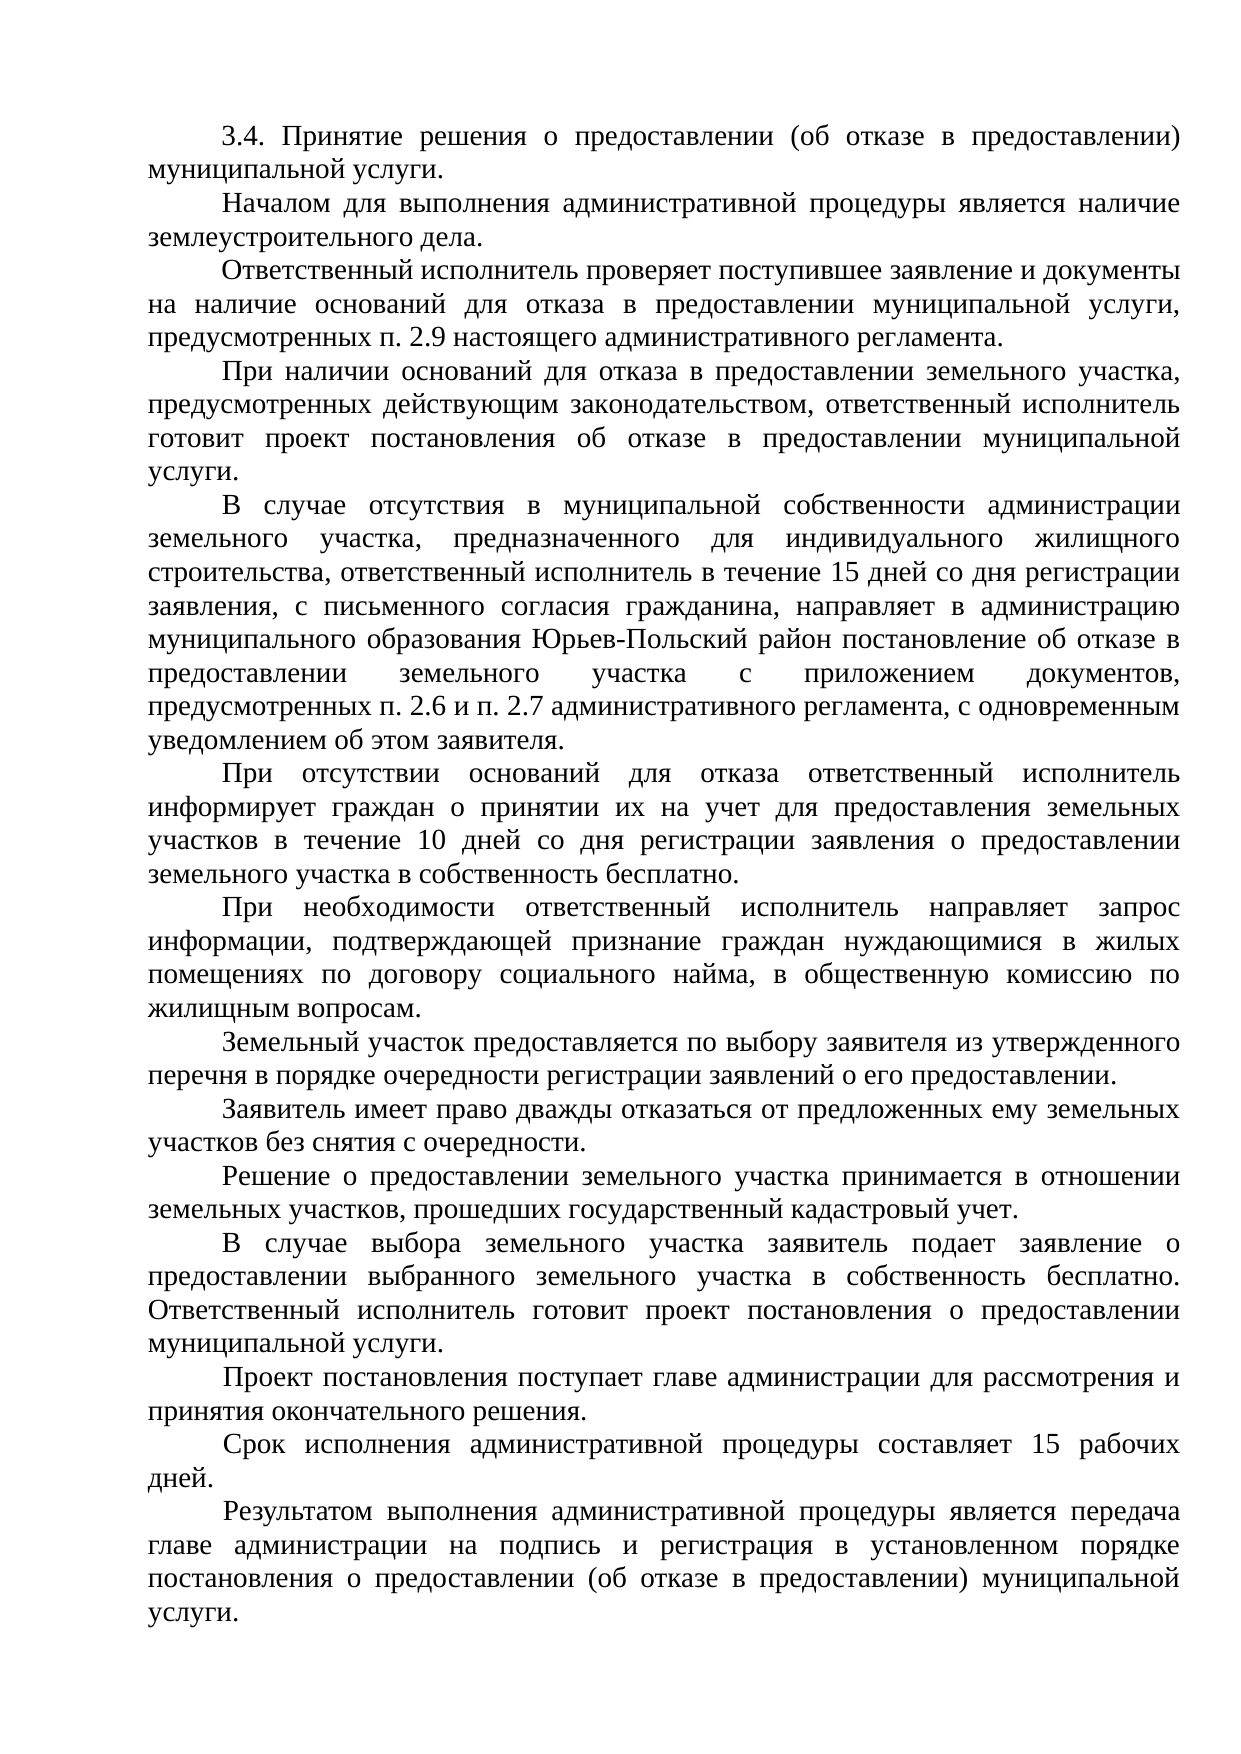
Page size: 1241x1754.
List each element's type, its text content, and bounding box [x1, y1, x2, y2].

text При отсутствии оснований для отказа ответственный исполнитель информирует граждан о принятии их на учет для предоставления земельных участков в течение 10 дней со дня регистрации заявления о предоставлении земельного участка в собственность бесплатно. [148, 755, 1181, 889]
text В случае выбора земельного участка заявитель подает заявление о предоставлении выбранного земельного участка в собственность бесплатно. Ответственный исполнитель готовит проект постановления о предоставлении муниципальной услуги. [148, 1225, 1181, 1359]
text Ответственный исполнитель проверяет поступившее заявление и документы на наличие оснований для отказа в предоставлении муниципальной услуги, предусмотренных п. 2.9 настоящего административного регламента. [148, 252, 1181, 353]
text Проект постановления поступает главе администрации для рассмотрения и принятия окончательного решения. [148, 1359, 1181, 1426]
text Началом для выполнения административной процедуры является наличие землеустроительного дела. [148, 185, 1181, 252]
text Заявитель имеет право дважды отказаться от предложенных ему земельных участков без снятия с очередности. [148, 1091, 1181, 1158]
text Результатом выполнения административной процедуры является передача главе администрации на подпись и регистрация в установленном порядке постановления о предоставлении (об отказе в предоставлении) муниципальной услуги. [148, 1493, 1181, 1627]
text В случае отсутствия в муниципальной собственности администрации земельного участка, предназначенного для индивидуального жилищного строительства, ответственный исполнитель в течение 15 дней со дня регистрации заявления, с письменного согласия гражданина, направляет в администрацию муниципального образования Юрьев-Польский район постановление об отказе в предоставлении земельного участка с приложением документов, предусмотренных п. 2.6 и п. 2.7 административного регламента, с одновременным уведомлением об этом заявителя. [148, 487, 1181, 755]
text Срок исполнения административной процедуры составляет 15 рабочих дней. [148, 1426, 1181, 1493]
text Решение о предоставлении земельного участка принимается в отношении земельных участков, прошедших государственный кадастровый учет. [148, 1158, 1181, 1225]
text 3.4. Принятие решения о предоставлении (об отказе в предоставлении) муниципальной услуги. [148, 118, 1181, 185]
text При наличии оснований для отказа в предоставлении земельного участка, предусмотренных действующим законодательством, ответственный исполнитель готовит проект постановления об отказе в предоставлении муниципальной услуги. [148, 353, 1181, 487]
text Земельный участок предоставляется по выбору заявителя из утвержденного перечня в порядке очередности регистрации заявлений о его предоставлении. [148, 1024, 1181, 1091]
text При необходимости ответственный исполнитель направляет запрос информации, подтверждающей признание граждан нуждающимися в жилых помещениях по договору социального найма, в общественную комиссию по жилищным вопросам. [148, 889, 1181, 1024]
